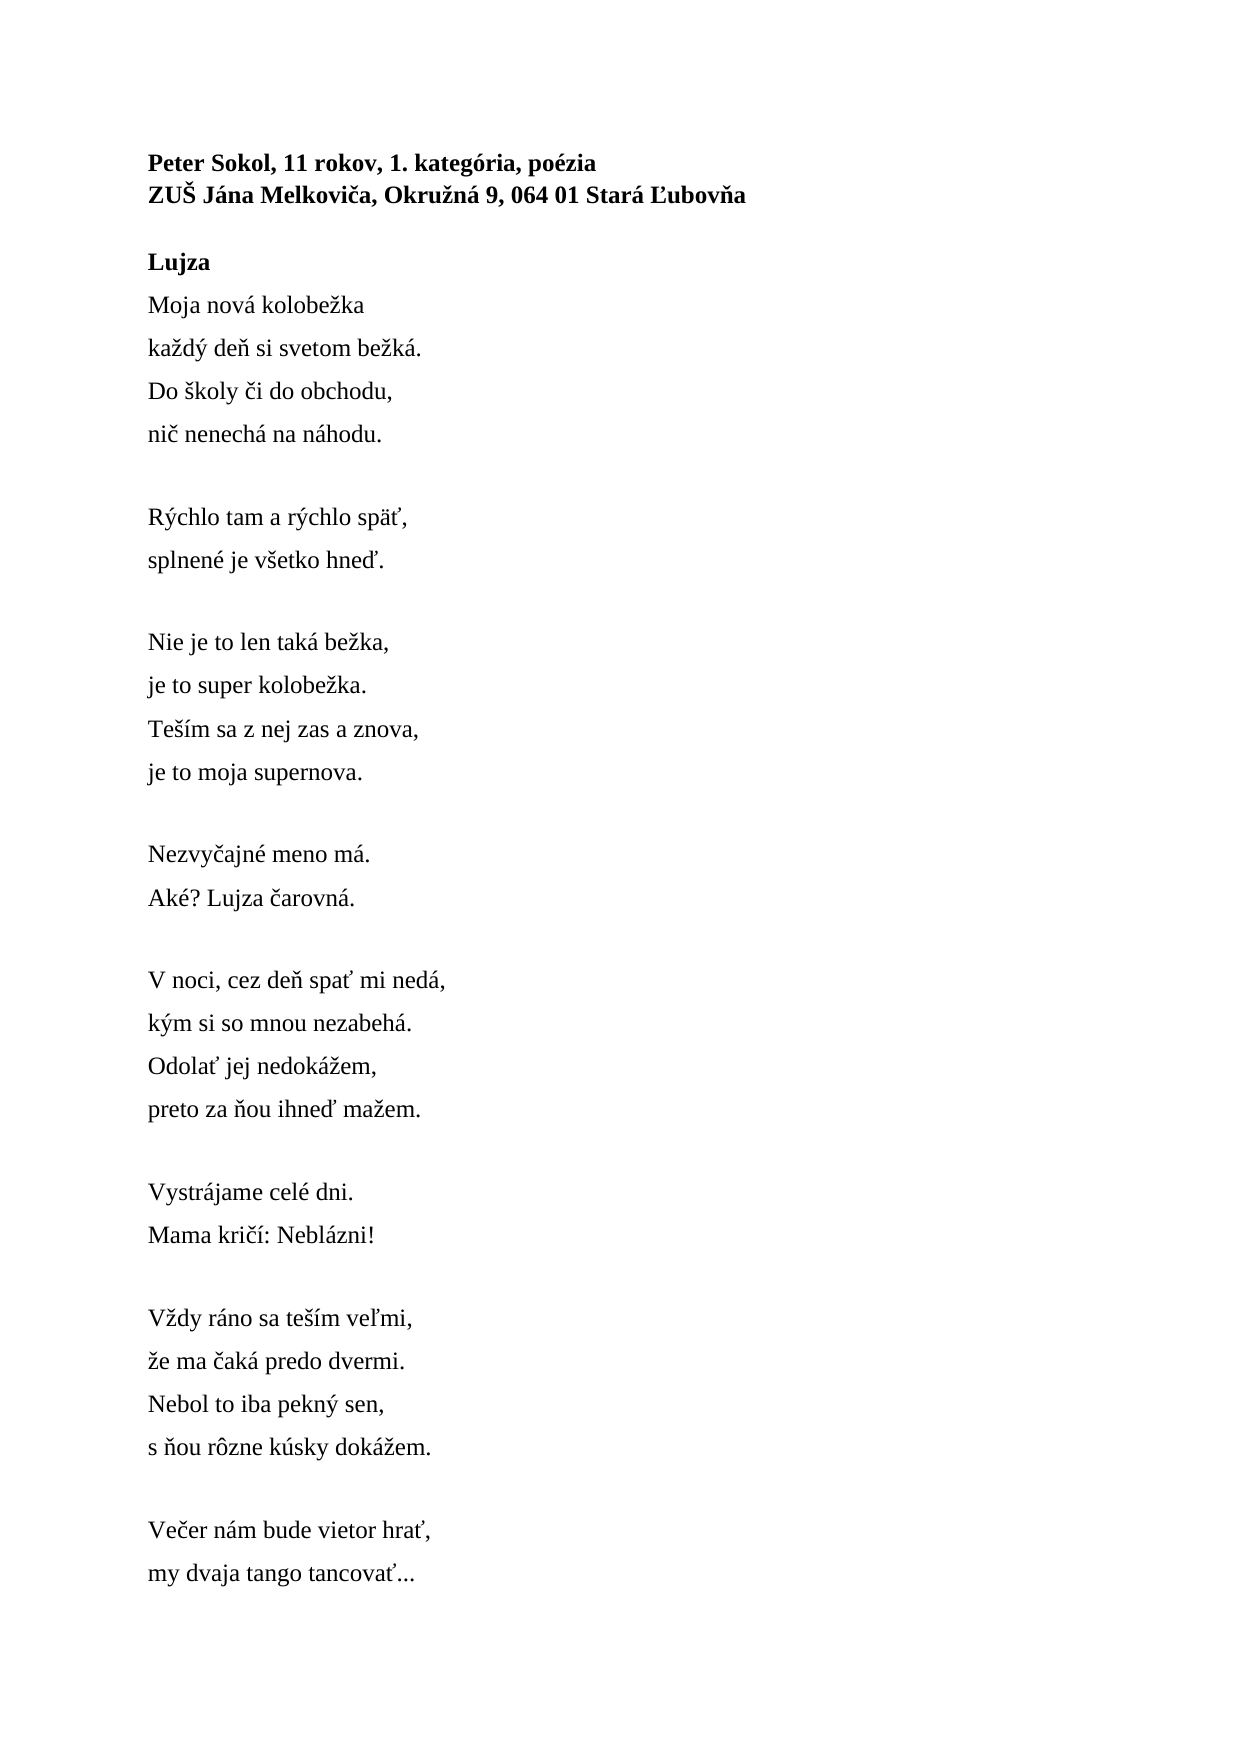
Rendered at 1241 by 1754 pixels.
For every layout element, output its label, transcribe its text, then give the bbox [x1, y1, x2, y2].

text Odolať jej nedokážem, [148, 1051, 1093, 1080]
text každý deň si svetom bežká. [148, 333, 1093, 362]
text je to moja supernova. [148, 757, 1093, 786]
text preto za ňou ihneď mažem. [148, 1094, 1093, 1123]
text Vždy ráno sa teším veľmi, [148, 1303, 1093, 1332]
text je to super kolobežka. [148, 671, 1093, 699]
text Nebol to iba pekný sen, [148, 1389, 1093, 1418]
text Nezvyčajné meno má. [148, 839, 1093, 868]
text splnené je všetko hneď. [148, 545, 1093, 574]
text Moja nová kolobežka [148, 290, 1093, 318]
text s ňou rôzne kúsky dokážem. [148, 1432, 1093, 1461]
text Teším sa z nej zas a znova, [148, 714, 1093, 742]
text Aké? Lujza čarovná. [148, 883, 1093, 911]
text Mama kričí: Neblázni! [148, 1220, 1093, 1249]
text ZUŠ Jána Melkoviča, Okružná 9, 064 01 Stará Ľubovňa [148, 181, 1093, 209]
text V noci, cez deň spať mi nedá, [148, 965, 1093, 994]
text Lujza [148, 247, 1093, 275]
text Vystrájame celé dni. [148, 1177, 1093, 1206]
text kým si so mnou nezabehá. [148, 1008, 1093, 1037]
text my dvaja tango tancovať... [148, 1558, 1093, 1587]
text Do školy či do obchodu, [148, 376, 1093, 405]
text Večer nám bude vietor hrať, [148, 1515, 1093, 1544]
text Peter Sokol, 11 rokov, 1. kategória, poézia [148, 148, 1093, 176]
text nič nenechá na náhodu. [148, 419, 1093, 448]
text Rýchlo tam a rýchlo späť, [148, 502, 1093, 531]
text že ma čaká predo dvermi. [148, 1346, 1093, 1375]
text Nie je to len taká bežka, [148, 627, 1093, 656]
